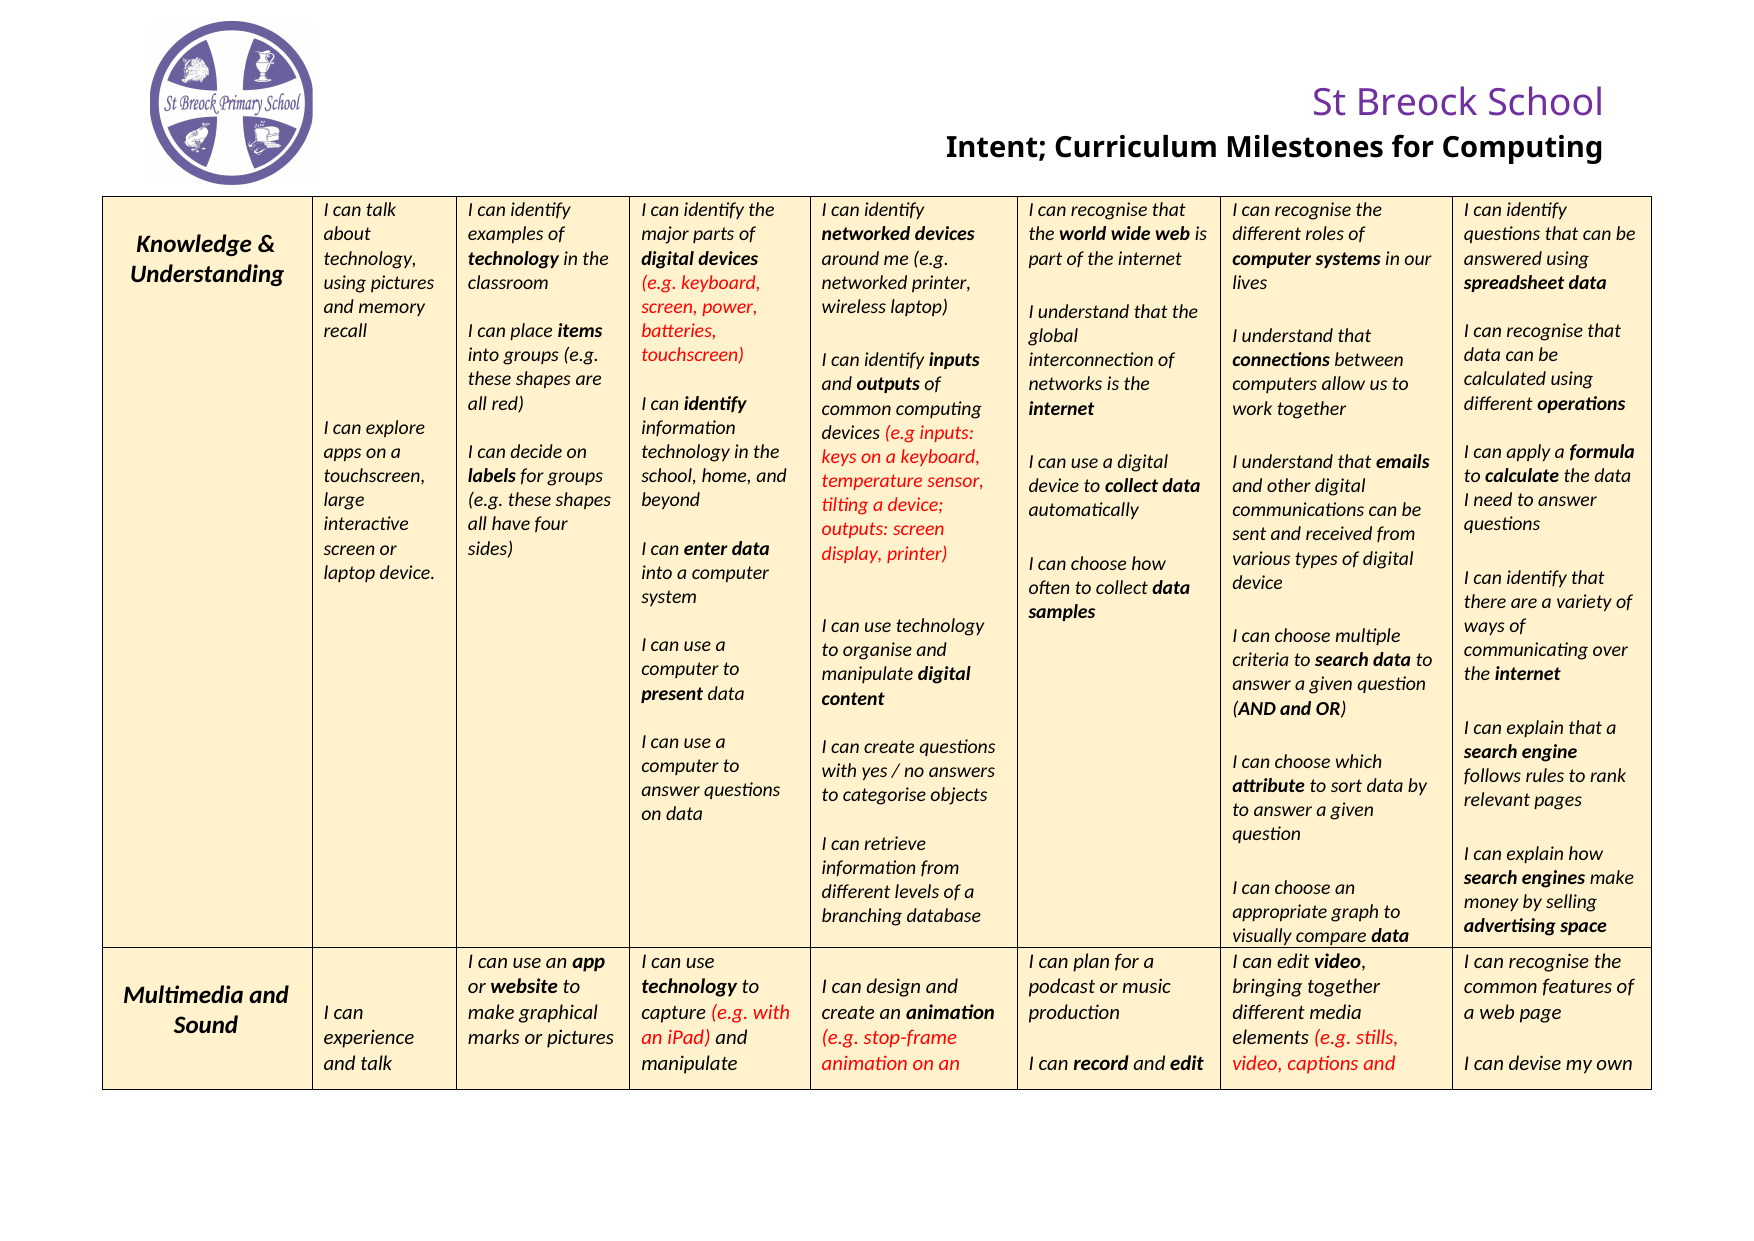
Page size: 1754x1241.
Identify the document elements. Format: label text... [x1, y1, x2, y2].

table_cell I can identify examples of technology in the classroom I can place items into groups (e.g. these shapes are all red) I can decide on labels for groups (e.g. these shapes all have four sides) [457, 197, 629, 947]
table_cell I can recognise that the world wide web is part of the internet I understand that the global interconnection of networks is the internet I can use a digital device to collect data automatically I can choose how often to collect data samples [1018, 197, 1220, 947]
table_cell I can experience and talk about pictures, video and sound that are viewed through digital devices [313, 948, 456, 1089]
table_cell Knowledge & Understanding [103, 197, 312, 947]
table_cell I can talk about technology, using pictures and memory recall I can explore apps on a touchscreen, large interactive screen or laptop device. [313, 197, 456, 947]
table_cell I can identify questions that can be answered using spreadsheet data I can recognise that data can be calculated using different operations I can apply a formula to calculate the data I need to answer questions I can identify that there are a variety of ways of communicating over the internet I can explain that a search engine follows rules to rank relevant pages I can explain how search engines make money by selling advertising space [1453, 197, 1651, 947]
table_cell I can recognise the different roles of computer systems in our lives I understand that connections between computers allow us to work together I understand that emails and other digital communications can be sent and received from various types of digital device I can choose multiple criteria to search data to answer a given question (AND and OR) I can choose which attribute to sort data by to answer a given question I can choose an appropriate graph to visually compare data [1221, 197, 1452, 947]
table_cell I can use an app or website to make graphical marks or pictures [457, 948, 629, 1089]
picture [150, 21, 313, 185]
table_cell I can identify the major parts of digital devices (e.g. keyboard, screen, power, batteries, touchscreen) I can identify information technology in the school, home, and beyond I can enter data into a computer system I can use a computer to present data I can use a computer to answer questions on data [630, 197, 810, 947]
table_cell Multimedia and Sound [103, 948, 312, 1089]
table_cell I can identify networked devices around me (e.g. networked printer, wireless laptop) I can identify inputs and outputs of common computing devices (e.g inputs: keys on a keyboard, temperature sensor, tilting a device; outputs: screen display, printer) I can use technology to organise and manipulate digital content I can create questions with yes / no answers to categorise objects I can retrieve information from different levels of a branching database [811, 197, 1017, 947]
